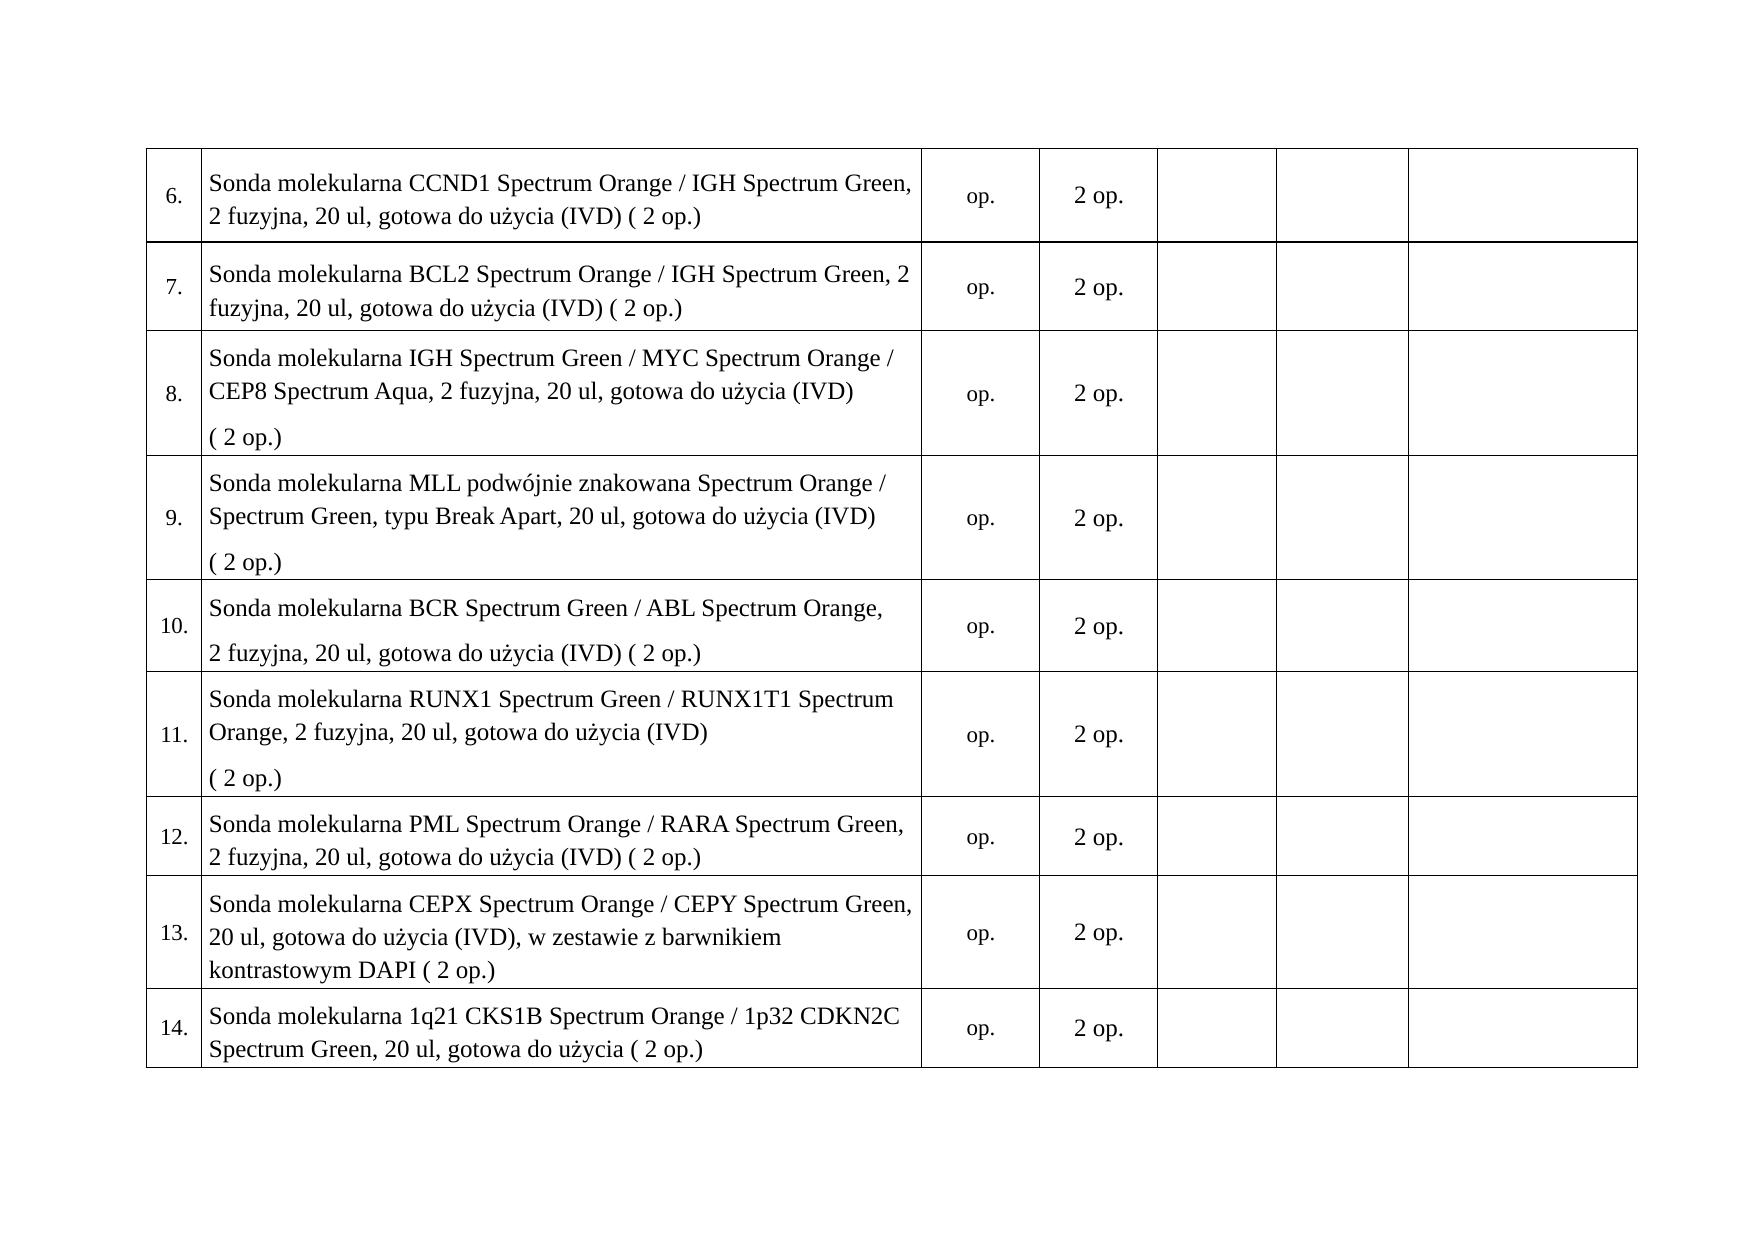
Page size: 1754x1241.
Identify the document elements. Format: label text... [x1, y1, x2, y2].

table_cell [1277, 989, 1408, 1067]
table_cell Sonda molekularna IGH Spectrum Green / MYC Spectrum Orange / CEP8 Spectrum Aqua, 2 fuzyjna, 20 ul, gotowa do użycia (IVD) ( 2 op.) [202, 331, 921, 454]
table_cell op. [922, 149, 1039, 241]
table_cell [1409, 989, 1637, 1067]
table_cell [1277, 876, 1408, 987]
table_cell 2 op. [1040, 331, 1157, 454]
table_cell [1277, 243, 1408, 330]
table_cell Sonda molekularna BCR Spectrum Green / ABL Spectrum Orange, 2 fuzyjna, 20 ul, gotowa do użycia (IVD) ( 2 op.) [202, 580, 921, 671]
table_cell Sonda molekularna CCND1 Spectrum Orange / IGH Spectrum Green, 2 fuzyjna, 20 ul, gotowa do użycia (IVD) ( 2 op.) [202, 149, 921, 241]
table_cell [1158, 331, 1276, 454]
table_cell [1158, 456, 1276, 579]
table_cell [1277, 331, 1408, 454]
table_cell [1409, 149, 1637, 241]
table_cell [1409, 331, 1637, 454]
table_cell 2 op. [1040, 149, 1157, 241]
table_cell [1158, 797, 1276, 875]
table_cell op. [922, 243, 1039, 330]
table_cell [1277, 672, 1408, 796]
table_cell 9. [147, 456, 201, 579]
table_cell 2 op. [1040, 797, 1157, 875]
table_cell 2 op. [1040, 989, 1157, 1067]
table_cell [1409, 797, 1637, 875]
table_cell 11. [147, 672, 201, 796]
table_cell 2 op. [1040, 672, 1157, 796]
table_cell [1158, 243, 1276, 330]
table_cell [1277, 149, 1408, 241]
table_cell 10. [147, 580, 201, 671]
table_cell [1409, 580, 1637, 671]
table_cell 2 op. [1040, 876, 1157, 987]
table_cell [1409, 672, 1637, 796]
table_cell Sonda molekularna CEPX Spectrum Orange / CEPY Spectrum Green, 20 ul, gotowa do użycia (IVD), w zestawie z barwnikiem kontrastowym DAPI ( 2 op.) [202, 876, 921, 987]
table_cell [1409, 876, 1637, 987]
table_cell [1409, 456, 1637, 579]
table_cell 12. [147, 797, 201, 875]
table_cell 13. [147, 876, 201, 987]
table_cell [1409, 243, 1637, 330]
table_cell [1158, 149, 1276, 241]
table_cell op. [922, 797, 1039, 875]
table_cell Sonda molekularna 1q21 CKS1B Spectrum Orange / 1p32 CDKN2C Spectrum Green, 20 ul, gotowa do użycia ( 2 op.) [202, 989, 921, 1067]
table_cell Sonda molekularna PML Spectrum Orange / RARA Spectrum Green, 2 fuzyjna, 20 ul, gotowa do użycia (IVD) ( 2 op.) [202, 797, 921, 875]
table_cell 14. [147, 989, 201, 1067]
table_cell 2 op. [1040, 456, 1157, 579]
table_cell 2 op. [1040, 580, 1157, 671]
table_cell [1158, 672, 1276, 796]
table_cell 7. [147, 243, 201, 330]
table_cell op. [922, 876, 1039, 987]
table_cell 2 op. [1040, 243, 1157, 330]
table_cell 8. [147, 331, 201, 454]
table_cell op. [922, 672, 1039, 796]
table_cell [1277, 456, 1408, 579]
table_cell op. [922, 331, 1039, 454]
table_cell Sonda molekularna BCL2 Spectrum Orange / IGH Spectrum Green, 2 fuzyjna, 20 ul, gotowa do użycia (IVD) ( 2 op.) [202, 243, 921, 330]
table_cell op. [922, 580, 1039, 671]
table_cell op. [922, 989, 1039, 1067]
table_cell op. [922, 456, 1039, 579]
table_cell Sonda molekularna RUNX1 Spectrum Green / RUNX1T1 Spectrum Orange, 2 fuzyjna, 20 ul, gotowa do użycia (IVD) ( 2 op.) [202, 672, 921, 796]
table_cell Sonda molekularna MLL podwójnie znakowana Spectrum Orange / Spectrum Green, typu Break Apart, 20 ul, gotowa do użycia (IVD) ( 2 op.) [202, 456, 921, 579]
table_cell [1158, 580, 1276, 671]
table_cell [1277, 580, 1408, 671]
table_cell [1158, 989, 1276, 1067]
table_cell 6. [147, 149, 201, 241]
table_cell [1158, 876, 1276, 987]
table_cell [1277, 797, 1408, 875]
